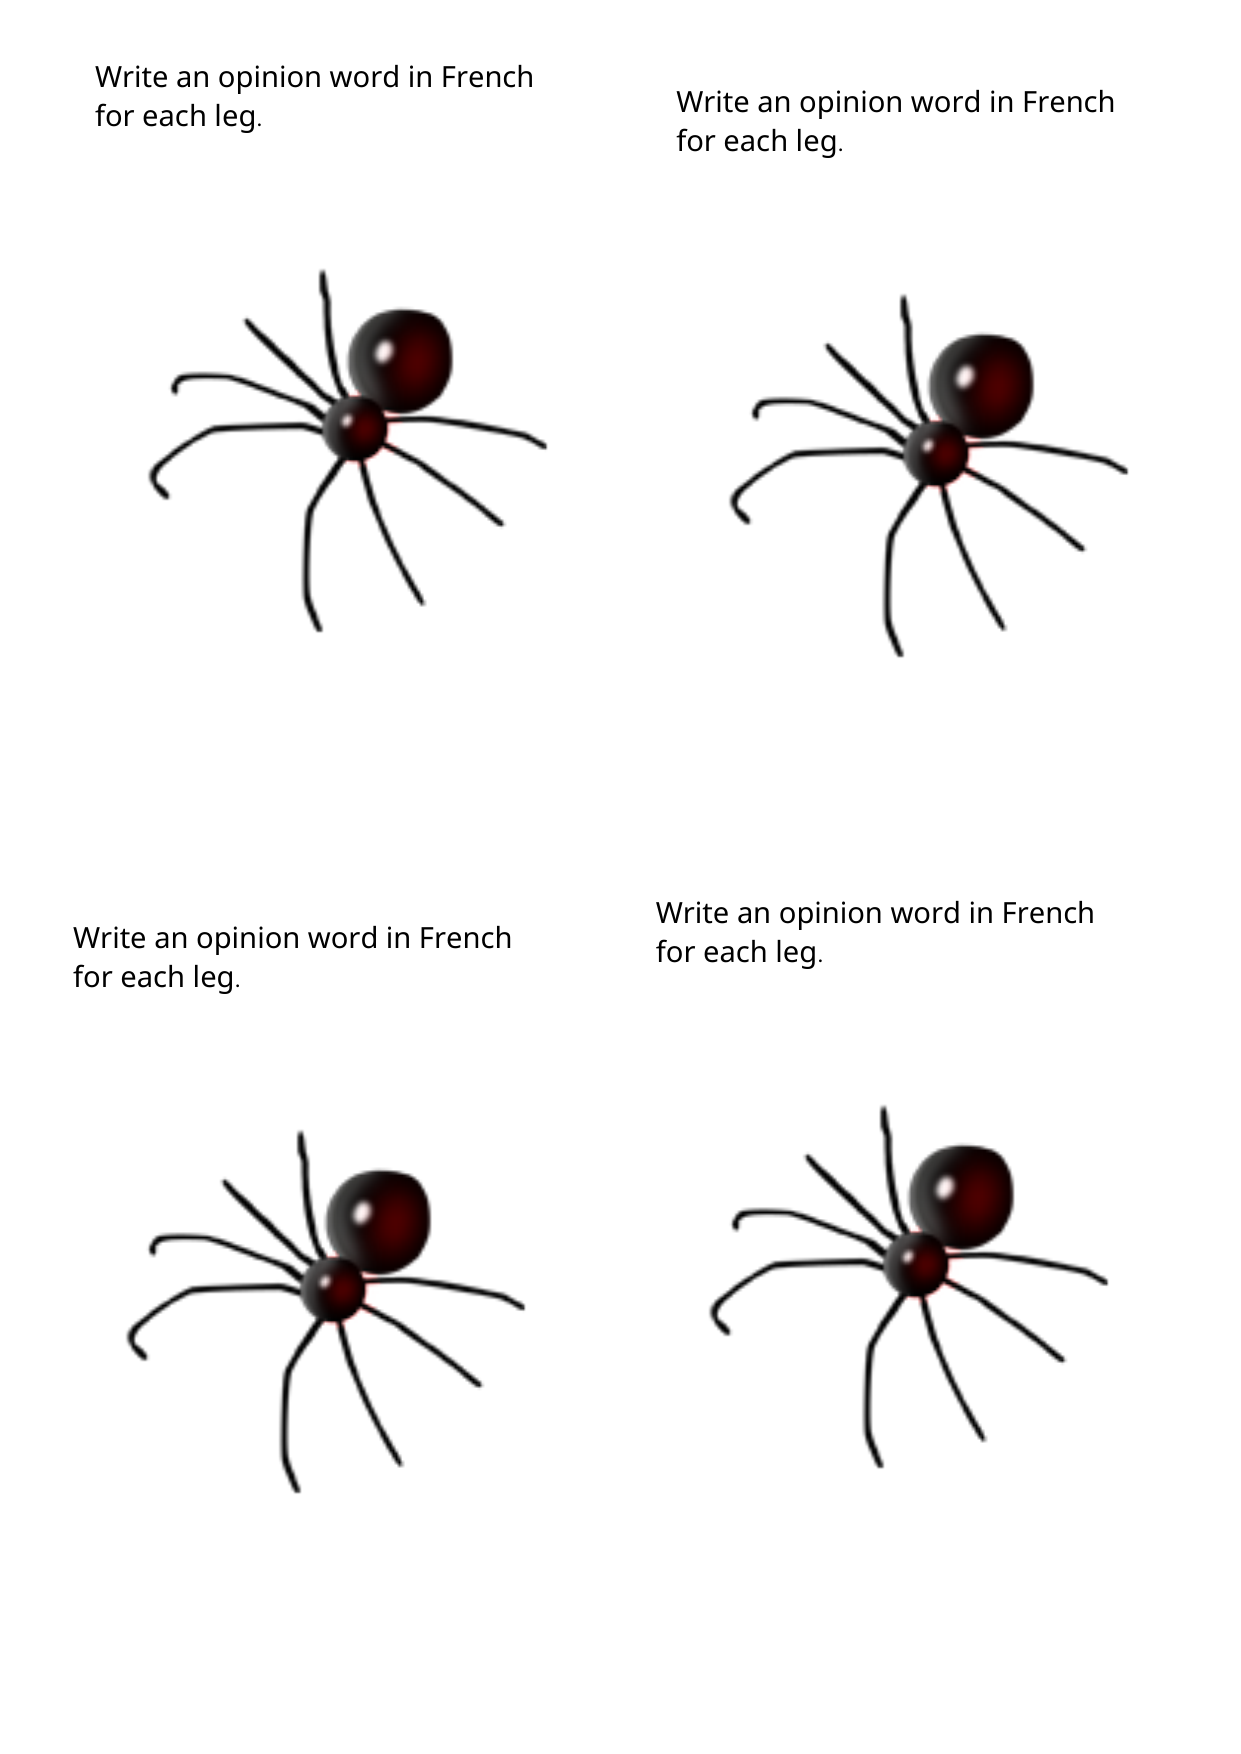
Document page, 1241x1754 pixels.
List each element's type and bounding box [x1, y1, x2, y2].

picture [718, 265, 1144, 691]
picture [115, 1101, 541, 1527]
picture [137, 240, 563, 666]
picture [698, 1076, 1124, 1502]
